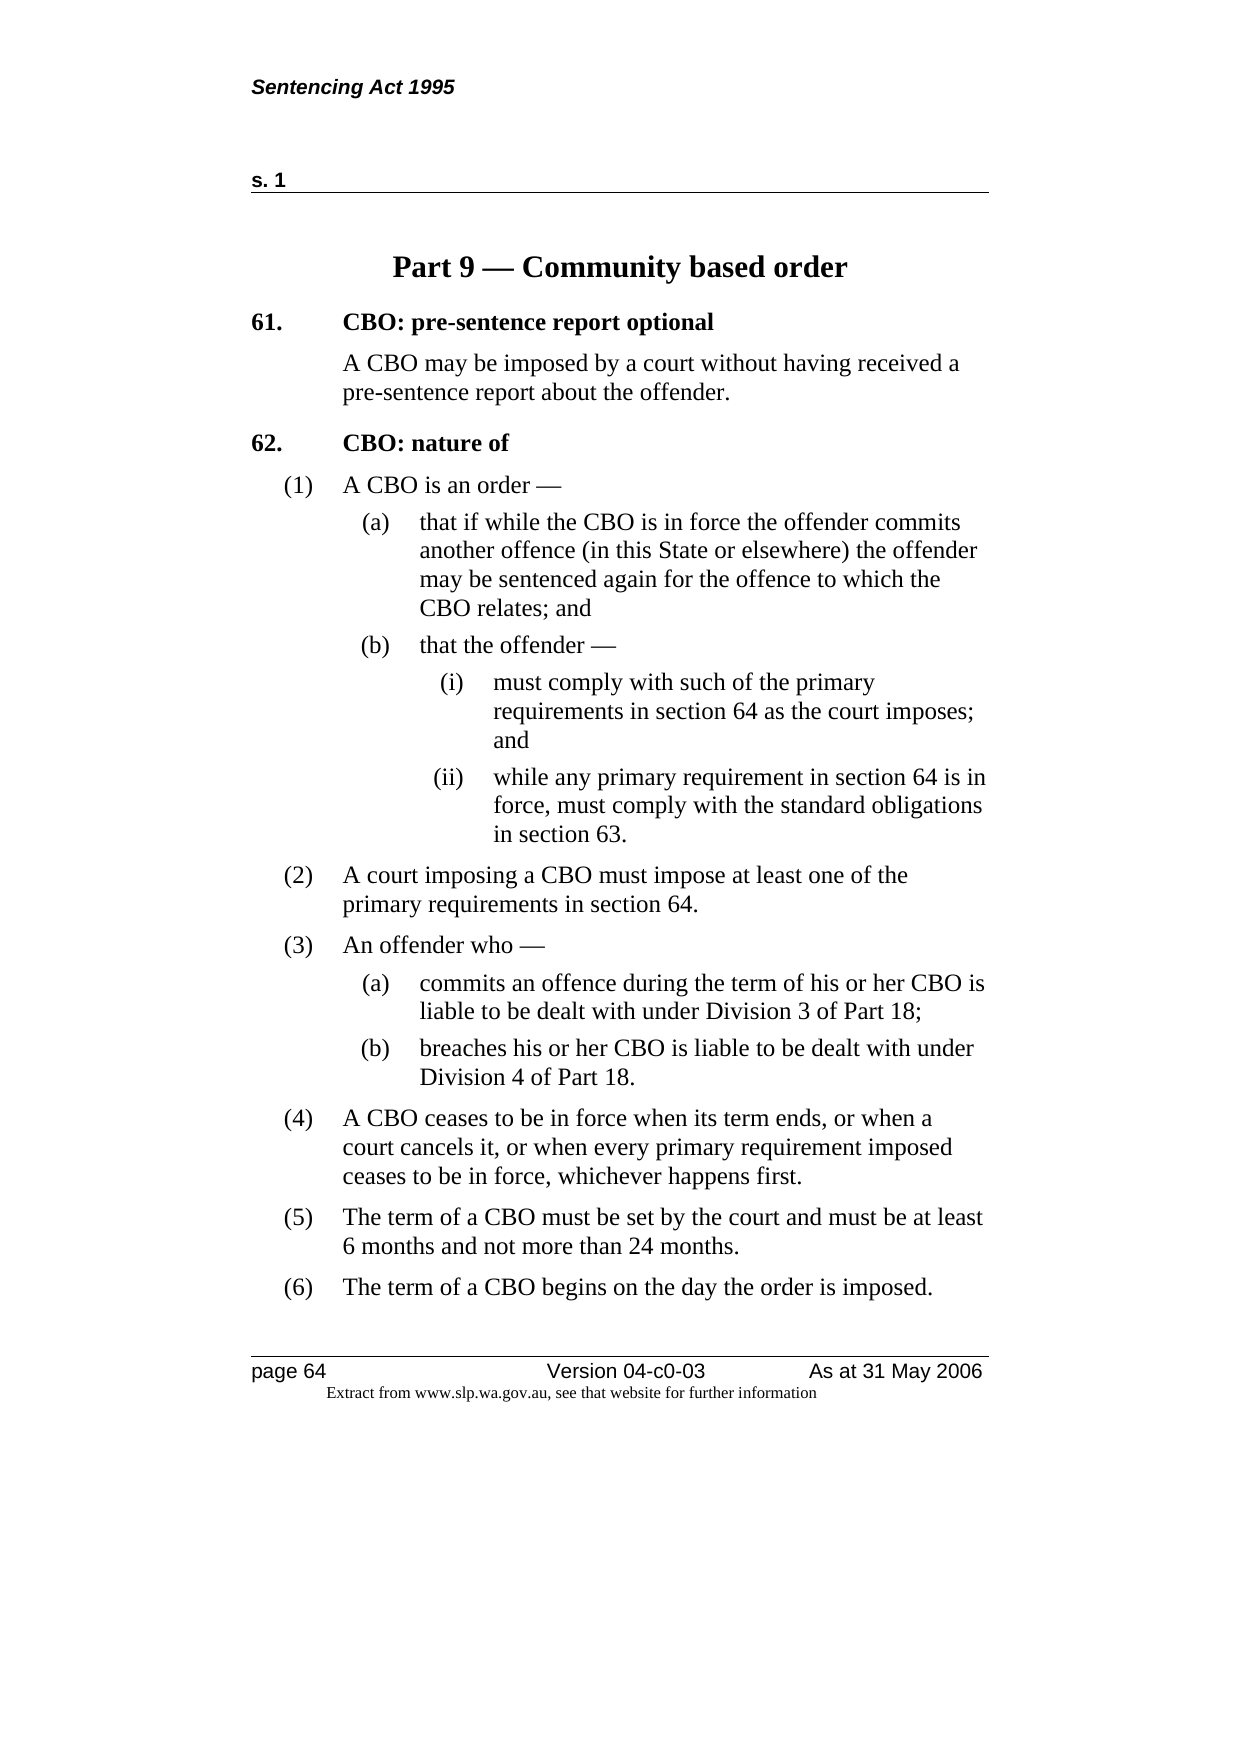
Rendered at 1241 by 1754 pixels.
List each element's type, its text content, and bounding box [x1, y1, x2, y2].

text (ii) while any primary requirement in section 64 is in force, must comply with the standard obligations in section 63. [251, 762, 989, 848]
text A CBO may be imposed by a court without having received a pre-sentence report about the offender. [251, 348, 989, 406]
subtitle 62. CBO: nature of [251, 428, 989, 457]
subtitle 61. CBO: pre-sentence report optional [251, 307, 989, 336]
text (6) The term of a CBO begins on the day the order is imposed. [251, 1272, 989, 1301]
text (1) A CBO is an order — [251, 470, 989, 498]
subtitle Part 9 — Community based order [251, 248, 989, 284]
text (a) that if while the CBO is in force the offender commits another offence (in this State or elsewhere) the offender may be sentenced again for the offence to which the CBO relates; and [251, 507, 989, 622]
text (b) that the offender — [251, 630, 989, 659]
text (3) An offender who — [251, 931, 989, 959]
text (b) breaches his or her CBO is liable to be dealt with under Division 4 of Part 18. [251, 1033, 989, 1091]
text (4) A CBO ceases to be in force when its term ends, or when a court cancels it, or when every primary requirement imposed ceases to be in force, whichever happens first. [251, 1103, 989, 1190]
text (i) must comply with such of the primary requirements in section 64 as the court imposes; and [251, 667, 989, 753]
text (5) The term of a CBO must be set by the court and must be at least 6 months and not more than 24 months. [251, 1202, 989, 1260]
text (a) commits an offence during the term of his or her CBO is liable to be dealt with under Division 3 of Part 18; [251, 968, 989, 1025]
text (2) A court imposing a CBO must impose at least one of the primary requirements in section 64. [251, 861, 989, 918]
